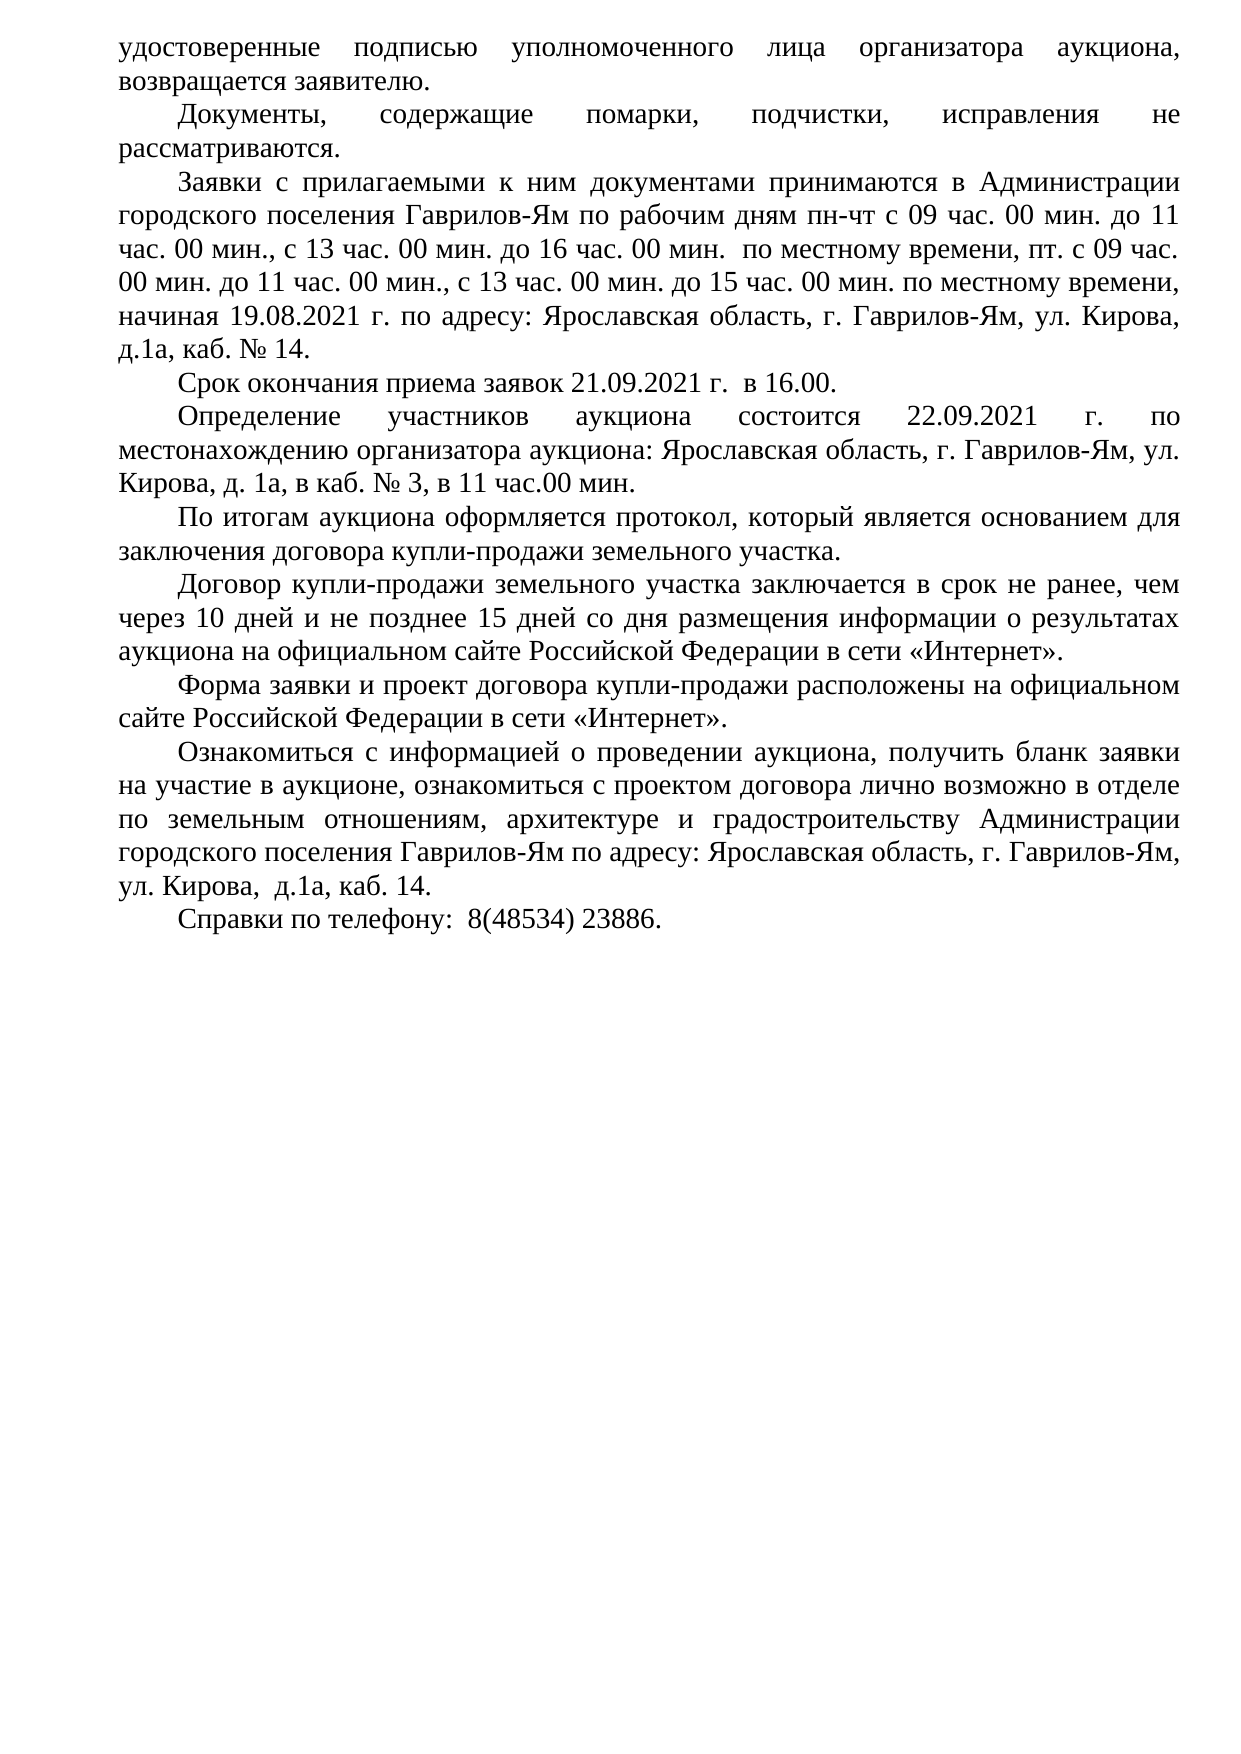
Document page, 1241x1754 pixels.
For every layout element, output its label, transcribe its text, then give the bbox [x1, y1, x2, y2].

text Договор купли-продажи земельного участка заключается в срок не ранее, чем через 10 дней и не позднее 15 дней со дня размещения информации о результатах аукциона на официальном сайте Российской Федерации в сети «Интернет». [118, 566, 1181, 667]
text Документы, содержащие помарки, подчистки, исправления не рассматриваются. [118, 97, 1181, 164]
text По итогам аукциона оформляется протокол, который является основанием для заключения договора купли-продажи земельного участка. [118, 499, 1181, 566]
text Срок окончания приема заявок 21.09.2021 г. в 16.00. [118, 365, 1181, 398]
text Определение участников аукциона состоится 22.09.2021 г. по местонахождению организатора аукциона: Ярославская область, г. Гаврилов-Ям, ул. Кирова, д. 1а, в каб. № 3, в 11 час.00 мин. [118, 398, 1181, 499]
text Заявки с прилагаемыми к ним документами принимаются в Администрации городского поселения Гаврилов-Ям по рабочим дням пн-чт с 09 час. 00 мин. до 11 час. 00 мин., с 13 час. 00 мин. до 16 час. 00 мин. по местному времени, пт. с 09 час. 00 мин. до 11 час. 00 мин., с 13 час. 00 мин. до 15 час. 00 мин. по местному времени, начиная 19.08.2021 г. по адресу: Ярославская область, г. Гаврилов-Ям, ул. Кирова, д.1а, каб. № 14. [118, 164, 1181, 365]
text Форма заявки и проект договора купли-продажи расположены на официальном сайте Российской Федерации в сети «Интернет». [118, 667, 1181, 734]
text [118, 29, 1181, 97]
text Ознакомиться с информацией о проведении аукциона, получить бланк заявки на участие в аукционе, ознакомиться с проектом договора лично возможно в отделе по земельным отношениям, архитектуре и градостроительству Администрации городского поселения Гаврилов-Ям по адресу: Ярославская область, г. Гаврилов-Ям, ул. Кирова, д.1а, каб. 14. [118, 734, 1181, 902]
text Справки по телефону: 8(48534) 23886. [118, 902, 1181, 935]
